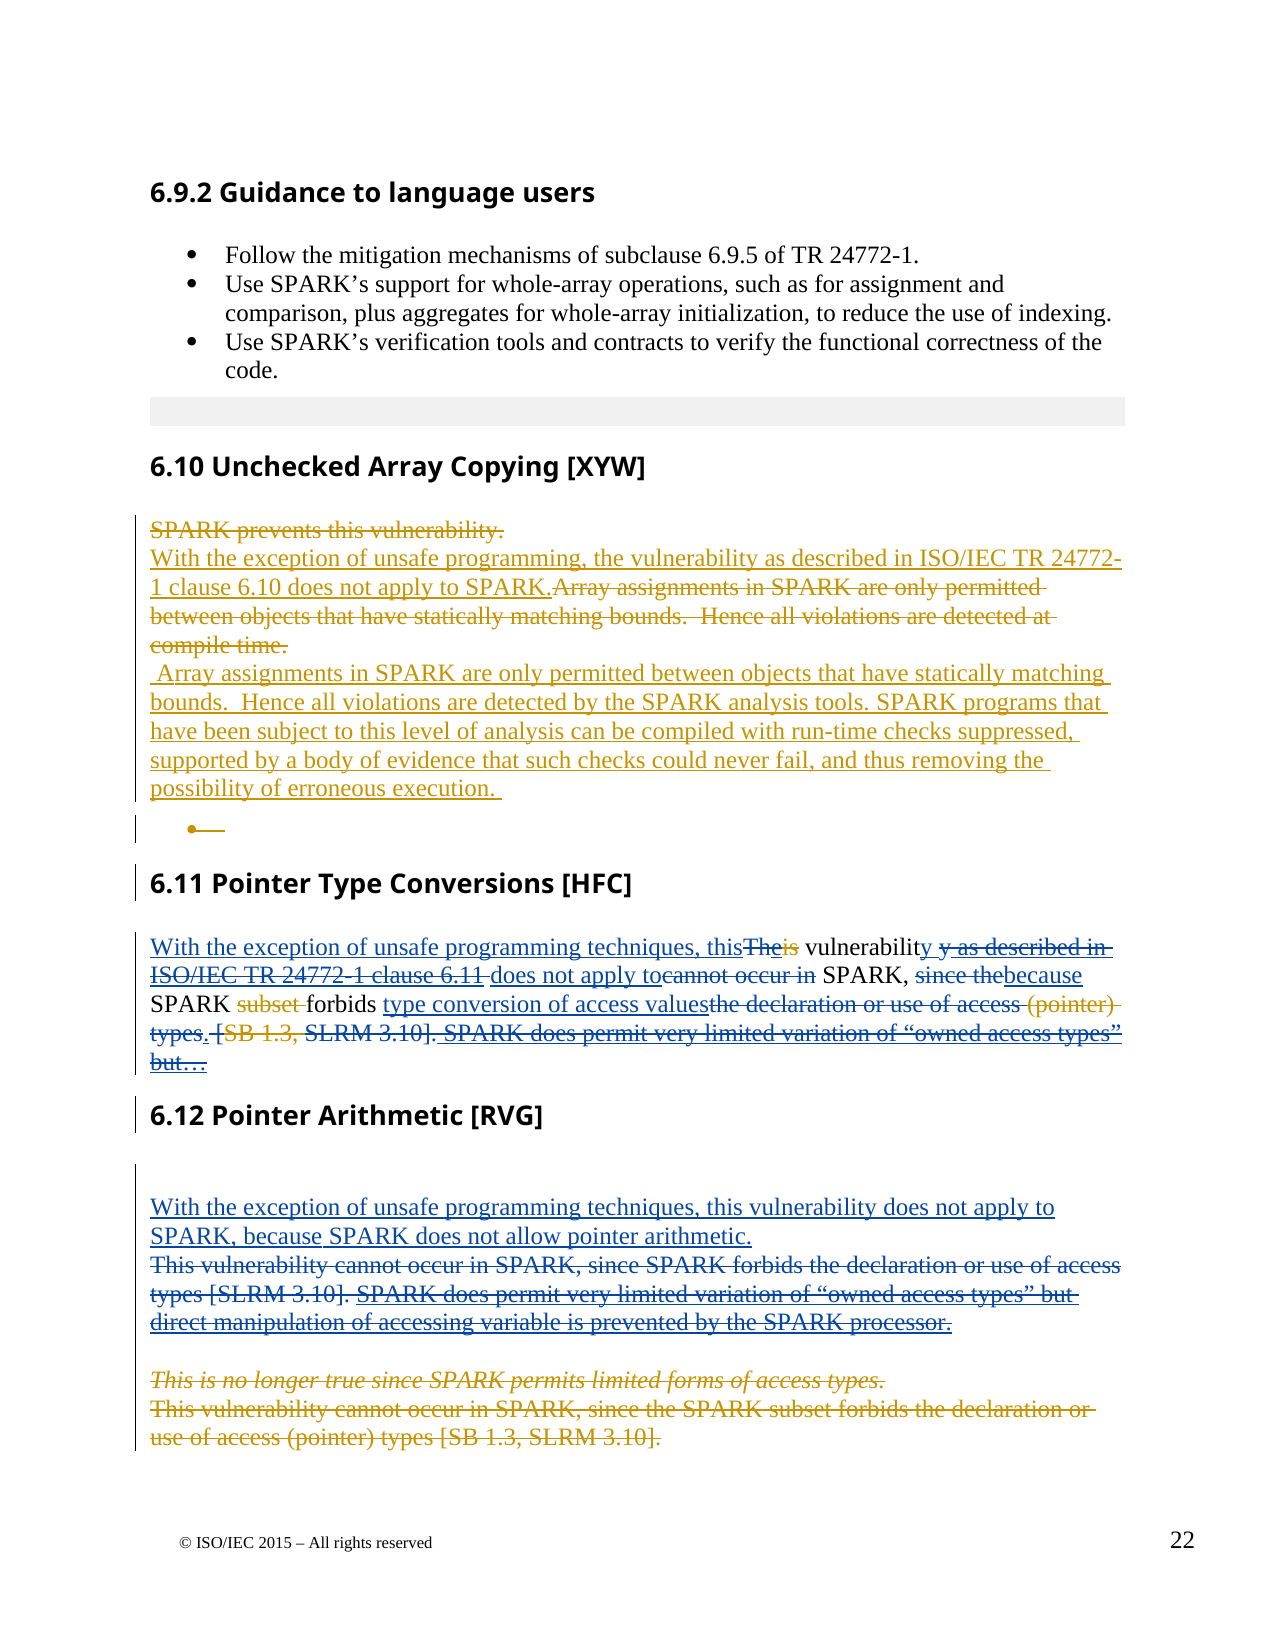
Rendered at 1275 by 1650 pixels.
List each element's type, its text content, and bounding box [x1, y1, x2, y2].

text vulnerabilit SPARK, SPARK forbids [150, 932, 1125, 1075]
list Use SPARK’s verification tools and contracts to verify the functional correctness of the code. [187, 327, 1125, 384]
list Follow the mitigation mechanisms of subclause 6.9.5 of TR 24772-1. [187, 240, 1125, 269]
list Use SPARK’s support for whole-array operations, such as for assignment and comparison, plus aggregates for whole-array initialization, to reduce the use of indexing. [187, 269, 1125, 327]
subtitle 6.11 Pointer Type Conversions [HFC] [150, 864, 1125, 901]
subtitle 6.9.2 Guidance to language users [150, 174, 1125, 211]
subtitle 6.10 Unchecked Array Copying [XYW] [150, 447, 1125, 484]
subtitle 6.12 Pointer Arithmetic [RVG] [150, 1096, 1125, 1133]
